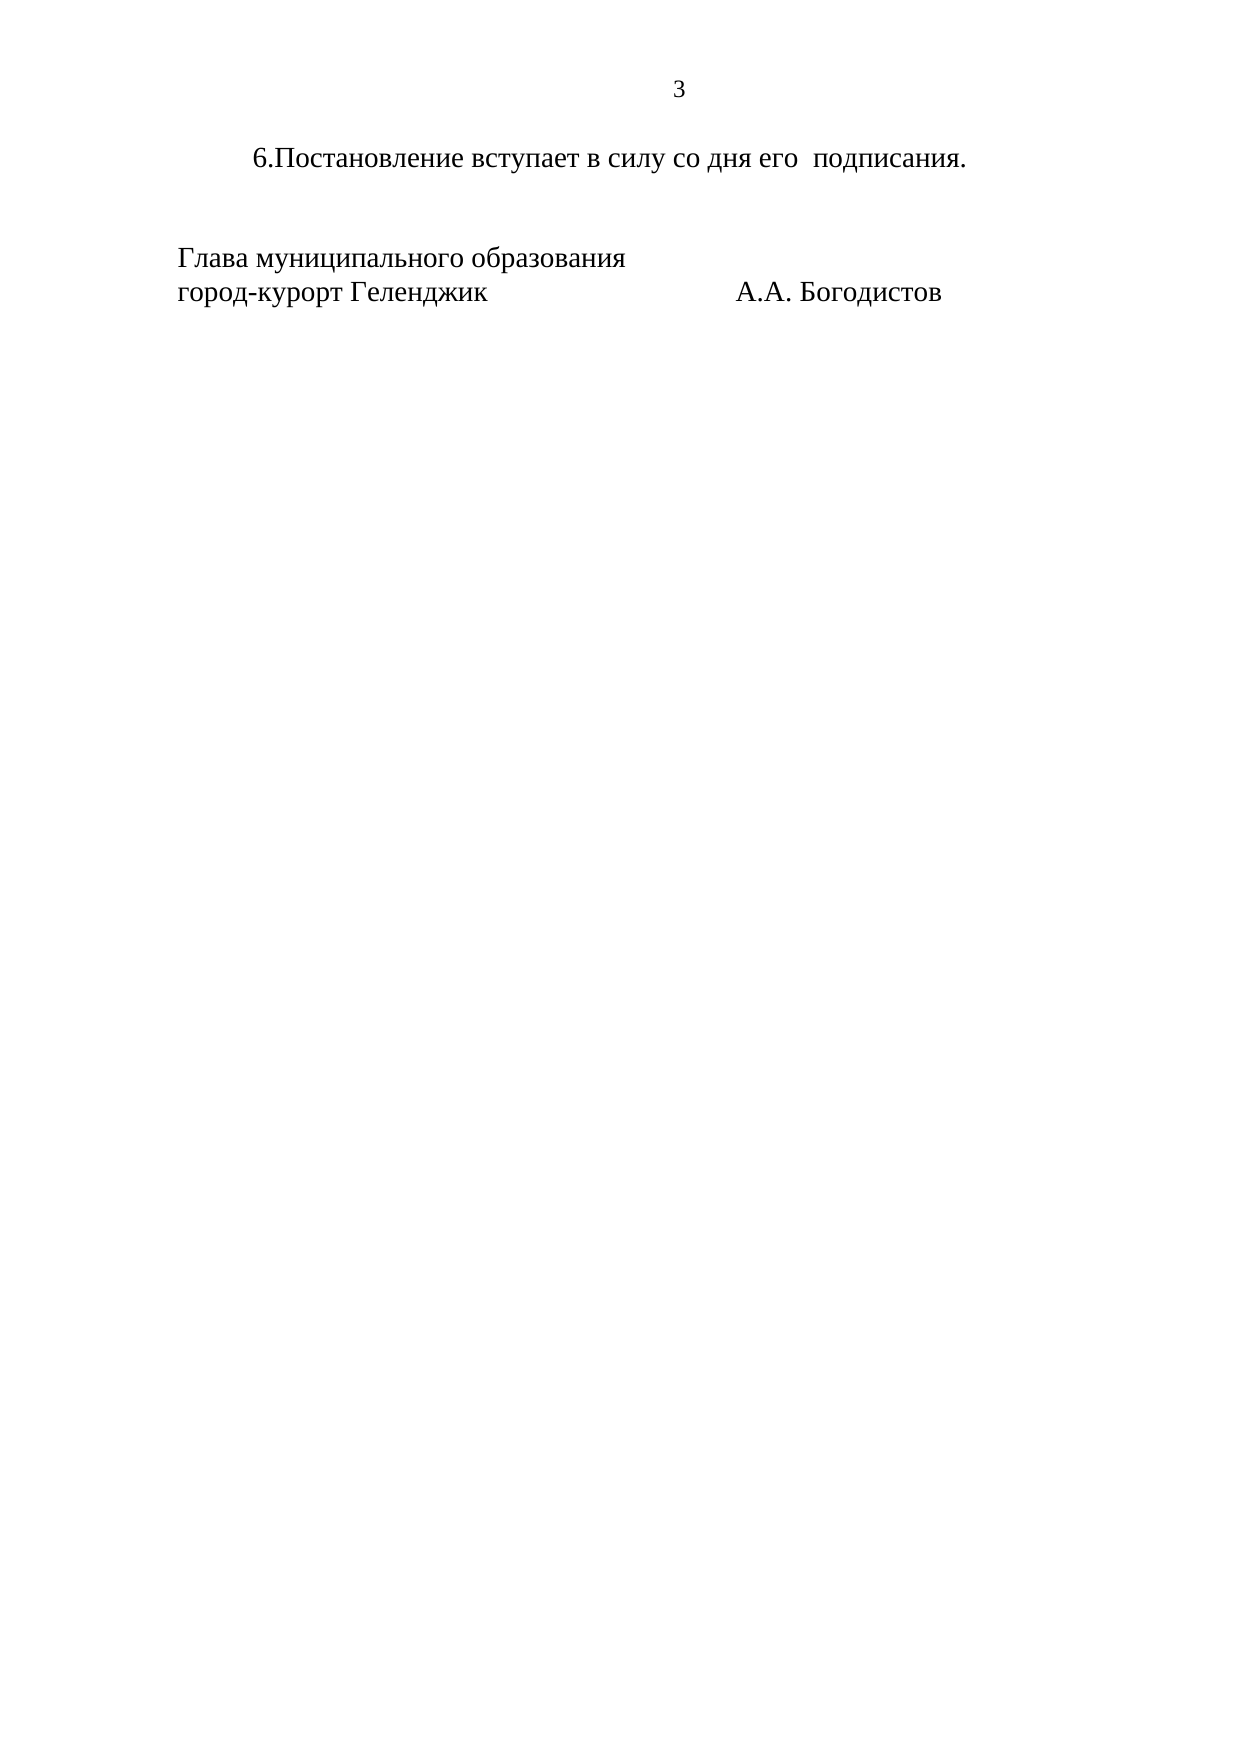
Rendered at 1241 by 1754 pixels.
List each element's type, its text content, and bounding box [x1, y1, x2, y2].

text город-курорт Геленджик А.А. Богодистов [177, 274, 1181, 308]
text 6.Постановление вступает в силу со дня его подписания. [177, 140, 1181, 173]
text Глава муниципального образования [177, 241, 1181, 274]
